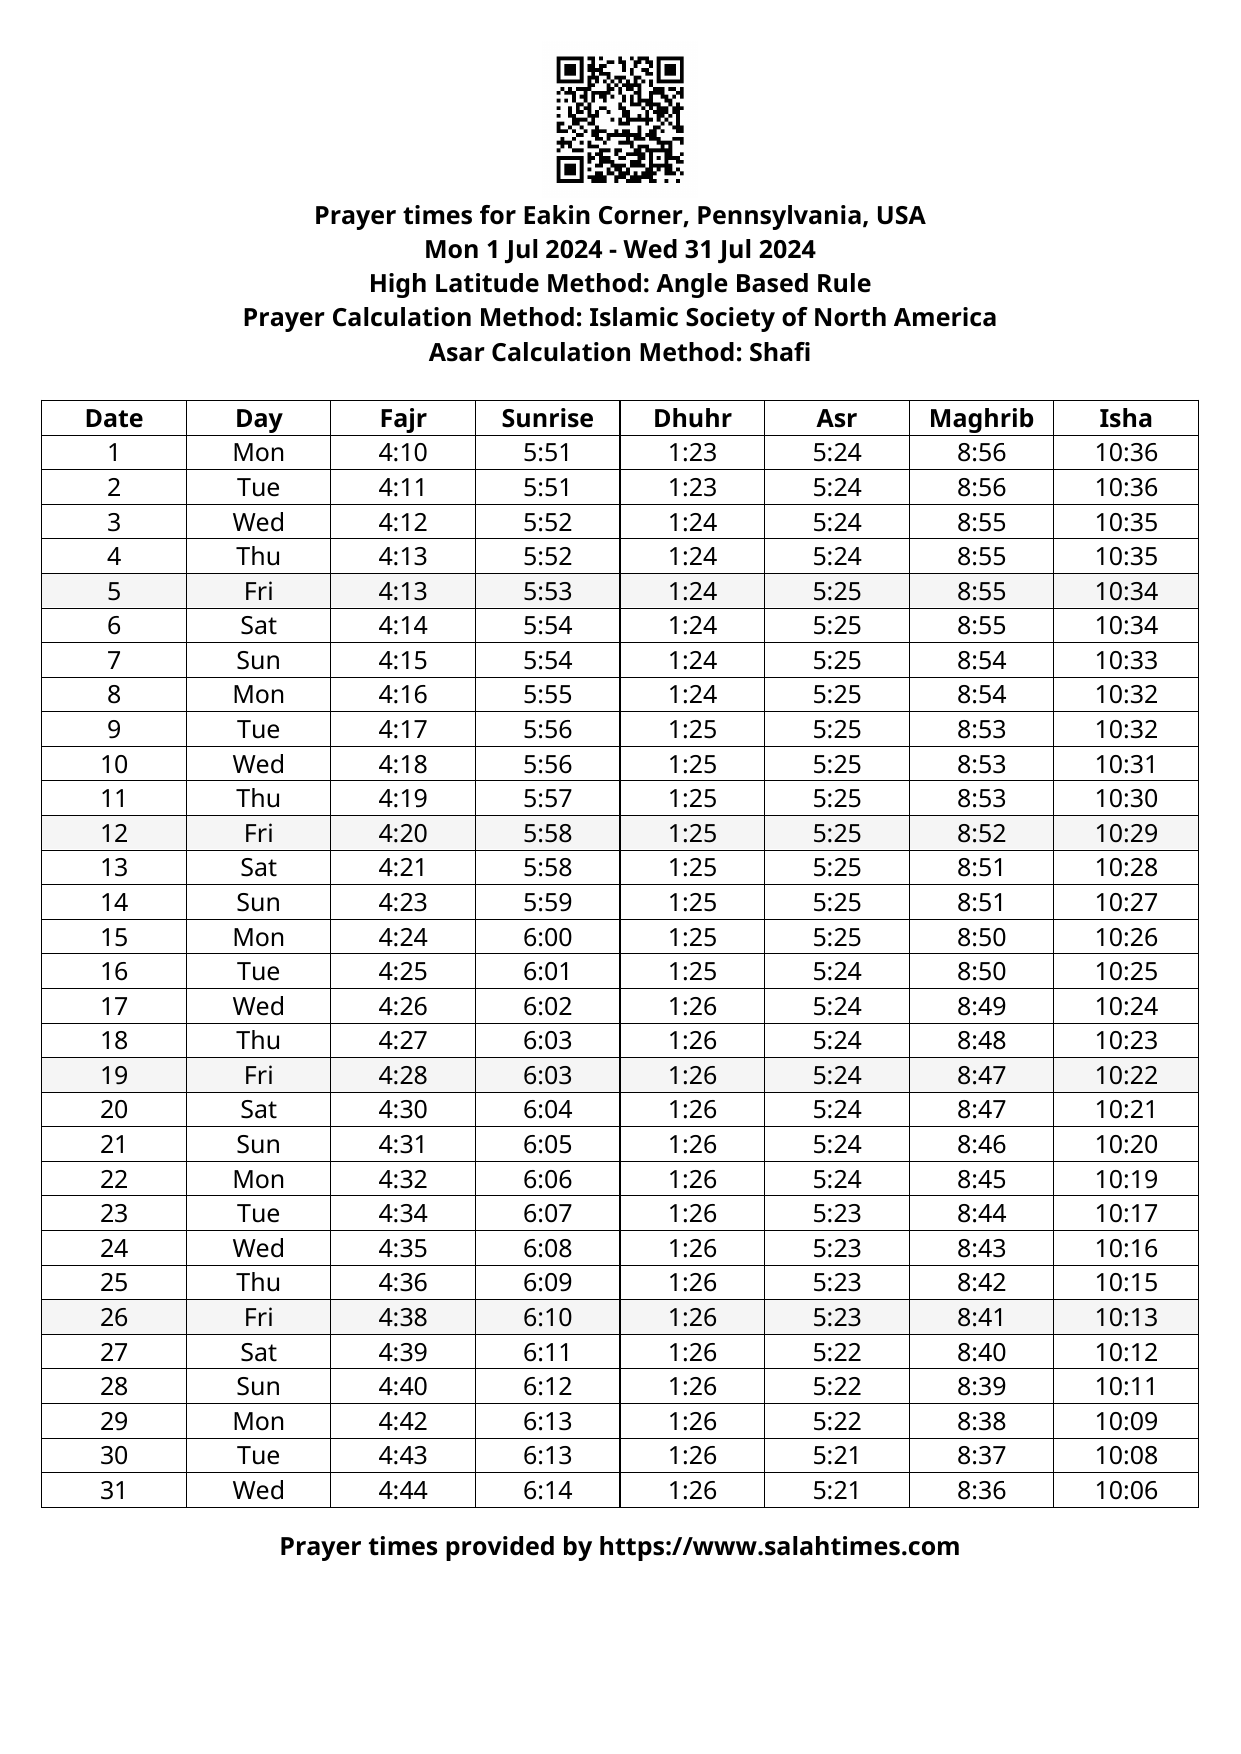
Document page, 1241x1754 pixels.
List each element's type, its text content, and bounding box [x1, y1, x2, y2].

table_cell 8:36 [910, 1473, 1053, 1507]
table_cell Sat [187, 1093, 330, 1126]
table_cell 1:25 [621, 954, 764, 988]
table_cell 8:40 [910, 1335, 1053, 1368]
table_cell 5:23 [765, 1266, 909, 1299]
table_cell 5:24 [765, 1127, 909, 1161]
table_cell Mon [187, 1162, 330, 1195]
table_cell 8:54 [910, 643, 1053, 677]
table_header Fajr [331, 401, 475, 434]
table_cell Wed [187, 1231, 330, 1264]
table_cell Mon [187, 920, 330, 953]
table_cell 4:20 [331, 816, 475, 849]
table_cell 1:26 [621, 1266, 764, 1299]
table_cell Wed [187, 747, 330, 780]
table_cell 10:28 [1054, 851, 1198, 884]
table_cell 4:15 [331, 643, 475, 677]
table_cell 1:25 [621, 712, 764, 746]
table_cell 5:24 [765, 1162, 909, 1195]
table_cell 10:17 [1054, 1196, 1198, 1230]
table_cell Sat [187, 1335, 330, 1368]
table_cell 6:09 [476, 1266, 619, 1299]
table_cell 8:38 [910, 1404, 1053, 1437]
table_cell 5:51 [476, 436, 619, 469]
table_cell 1:25 [621, 885, 764, 919]
table_cell 4:43 [331, 1439, 475, 1472]
table_cell 1:26 [621, 1024, 764, 1057]
table_cell 1:26 [621, 1335, 764, 1368]
table_cell Tue [187, 470, 330, 504]
table_cell 5:54 [476, 643, 619, 677]
table_cell 10 [42, 747, 186, 780]
table_cell 5:52 [476, 505, 619, 538]
table_cell 4:25 [331, 954, 475, 988]
table_cell 8:48 [910, 1024, 1053, 1057]
table_cell 4:19 [331, 781, 475, 815]
table_cell 21 [42, 1127, 186, 1161]
table_cell Tue [187, 1439, 330, 1472]
table_cell 4:39 [331, 1335, 475, 1368]
table_cell 8:55 [910, 539, 1053, 573]
table_cell 8:45 [910, 1162, 1053, 1195]
table_cell 1:23 [621, 470, 764, 504]
table_cell 10:12 [1054, 1335, 1198, 1368]
table_cell 23 [42, 1196, 186, 1230]
table_cell Mon [187, 1404, 330, 1437]
table_header Date [42, 401, 186, 434]
table_cell 5:21 [765, 1473, 909, 1507]
table_cell Wed [187, 1473, 330, 1507]
table_cell 5:25 [765, 781, 909, 815]
table_cell 1:26 [621, 1231, 764, 1264]
table_cell Thu [187, 1266, 330, 1299]
table_cell 26 [42, 1300, 186, 1334]
table_cell 4 [42, 539, 186, 573]
table_cell 5:57 [476, 781, 619, 815]
table_cell Fri [187, 574, 330, 607]
table_cell 10:15 [1054, 1266, 1198, 1299]
table_cell 6:13 [476, 1404, 619, 1437]
table_cell 8:41 [910, 1300, 1053, 1334]
table_cell 10:35 [1054, 539, 1198, 573]
table_cell 10:29 [1054, 816, 1198, 849]
table_cell 25 [42, 1266, 186, 1299]
table_cell 5:24 [765, 505, 909, 538]
table_cell 10:13 [1054, 1300, 1198, 1334]
table_cell 1:24 [621, 678, 764, 711]
table_cell Thu [187, 781, 330, 815]
table_cell 6:10 [476, 1300, 619, 1334]
table_cell 6:07 [476, 1196, 619, 1230]
table_cell 4:35 [331, 1231, 475, 1264]
table_cell Tue [187, 1196, 330, 1230]
table_cell 5:24 [765, 539, 909, 573]
table_cell 6:04 [476, 1093, 619, 1126]
table_cell 10:20 [1054, 1127, 1198, 1161]
table_cell 8:46 [910, 1127, 1053, 1161]
table_cell 8:49 [910, 989, 1053, 1022]
table_cell 8:50 [910, 920, 1053, 953]
table_cell 4:17 [331, 712, 475, 746]
table_cell 5:25 [765, 574, 909, 607]
table_cell Sun [187, 1369, 330, 1403]
table_cell 20 [42, 1093, 186, 1126]
text Mon 1 Jul 2024 - Wed 31 Jul 2024 [42, 232, 1198, 266]
table_cell 5:22 [765, 1335, 909, 1368]
table_cell 1:26 [621, 1127, 764, 1161]
table_cell 5:52 [476, 539, 619, 573]
table_cell 5:22 [765, 1404, 909, 1437]
table_cell 1:26 [621, 1300, 764, 1334]
table_cell 5:25 [765, 747, 909, 780]
table_cell 10:06 [1054, 1473, 1198, 1507]
table_cell 1:26 [621, 1439, 764, 1472]
table_cell 8:53 [910, 781, 1053, 815]
table_cell 17 [42, 989, 186, 1022]
table_cell 5:58 [476, 816, 619, 849]
table_cell 8:55 [910, 609, 1053, 642]
table_cell 4:27 [331, 1024, 475, 1057]
table_cell 10:34 [1054, 574, 1198, 607]
table_cell 10:21 [1054, 1093, 1198, 1126]
table_cell 6:06 [476, 1162, 619, 1195]
table_cell 8:50 [910, 954, 1053, 988]
table_cell 5 [42, 574, 186, 607]
table_cell 8 [42, 678, 186, 711]
table_cell 1:25 [621, 851, 764, 884]
table_cell 8:39 [910, 1369, 1053, 1403]
table_header Day [187, 401, 330, 434]
table_cell 12 [42, 816, 186, 849]
table_header Asr [765, 401, 909, 434]
table_cell 4:34 [331, 1196, 475, 1230]
table_cell 1:26 [621, 1058, 764, 1092]
table_cell 1:25 [621, 781, 764, 815]
table_cell 5:24 [765, 1093, 909, 1126]
table_cell 10:25 [1054, 954, 1198, 988]
table_cell 5:25 [765, 920, 909, 953]
table_cell 4:44 [331, 1473, 475, 1507]
table_cell 10:24 [1054, 989, 1198, 1022]
table_cell 4:32 [331, 1162, 475, 1195]
table_cell 10:26 [1054, 920, 1198, 953]
table_cell Fri [187, 1300, 330, 1334]
table_cell 5:24 [765, 1058, 909, 1092]
table_cell 5:51 [476, 470, 619, 504]
table_cell 5:25 [765, 816, 909, 849]
table_cell 8:43 [910, 1231, 1053, 1264]
table_cell 9 [42, 712, 186, 746]
table_cell 6:00 [476, 920, 619, 953]
text Asar Calculation Method: Shafi [42, 334, 1198, 368]
table_cell 4:42 [331, 1404, 475, 1437]
table_header Isha [1054, 401, 1198, 434]
table_cell 6:11 [476, 1335, 619, 1368]
table_cell 4:10 [331, 436, 475, 469]
table_cell Tue [187, 712, 330, 746]
table_cell 5:23 [765, 1196, 909, 1230]
table_cell 27 [42, 1335, 186, 1368]
table_cell 5:58 [476, 851, 619, 884]
table_cell 8:44 [910, 1196, 1053, 1230]
text Prayer times for Eakin Corner, Pennsylvania, USA [42, 198, 1198, 232]
table_cell 10:32 [1054, 712, 1198, 746]
table_cell Fri [187, 1058, 330, 1092]
table_cell 5:25 [765, 643, 909, 677]
table_cell 10:27 [1054, 885, 1198, 919]
table_cell Wed [187, 989, 330, 1022]
table_cell 8:52 [910, 816, 1053, 849]
table_cell 5:21 [765, 1439, 909, 1472]
table_cell 4:13 [331, 574, 475, 607]
table_cell 6:12 [476, 1369, 619, 1403]
table_cell 30 [42, 1439, 186, 1472]
table_cell 5:56 [476, 747, 619, 780]
table_cell 6:14 [476, 1473, 619, 1507]
table_cell Sun [187, 643, 330, 677]
table_cell 4:16 [331, 678, 475, 711]
table_cell 6 [42, 609, 186, 642]
table_cell 4:13 [331, 539, 475, 573]
table_cell Tue [187, 954, 330, 988]
table_cell 10:30 [1054, 781, 1198, 815]
picture [542, 41, 699, 198]
table_cell 1:26 [621, 1196, 764, 1230]
table_cell 5:25 [765, 712, 909, 746]
table_cell 6:05 [476, 1127, 619, 1161]
table_cell Sun [187, 1127, 330, 1161]
text High Latitude Method: Angle Based Rule [42, 266, 1198, 300]
table_cell 4:31 [331, 1127, 475, 1161]
table_cell 13 [42, 851, 186, 884]
table_cell Sat [187, 851, 330, 884]
table_cell 10:36 [1054, 470, 1198, 504]
table_cell 4:14 [331, 609, 475, 642]
table_cell 5:56 [476, 712, 619, 746]
table_cell 10:36 [1054, 436, 1198, 469]
text Prayer Calculation Method: Islamic Society of North America [42, 300, 1198, 334]
table_cell 10:31 [1054, 747, 1198, 780]
table_cell 10:32 [1054, 678, 1198, 711]
table_cell 8:56 [910, 470, 1053, 504]
table_cell 8:51 [910, 851, 1053, 884]
table_header Dhuhr [621, 401, 764, 434]
table_cell 5:25 [765, 885, 909, 919]
table_cell 4:30 [331, 1093, 475, 1126]
table_cell 8:37 [910, 1439, 1053, 1472]
table_cell 1:26 [621, 1369, 764, 1403]
table_cell 10:33 [1054, 643, 1198, 677]
table_cell 8:56 [910, 436, 1053, 469]
table_cell 4:21 [331, 851, 475, 884]
table_cell 8:47 [910, 1058, 1053, 1092]
table_cell 1:26 [621, 1162, 764, 1195]
table_header Maghrib [910, 401, 1053, 434]
table_cell 6:08 [476, 1231, 619, 1264]
table_cell 5:25 [765, 851, 909, 884]
table_cell 8:55 [910, 574, 1053, 607]
table_cell 6:03 [476, 1058, 619, 1092]
table_cell 5:25 [765, 678, 909, 711]
table_cell 4:38 [331, 1300, 475, 1334]
table_cell 1:26 [621, 989, 764, 1022]
table_cell 10:35 [1054, 505, 1198, 538]
table_header Sunrise [476, 401, 619, 434]
table_cell 5:59 [476, 885, 619, 919]
table_cell Thu [187, 1024, 330, 1057]
table_cell 11 [42, 781, 186, 815]
table_cell 14 [42, 885, 186, 919]
table_cell 8:42 [910, 1266, 1053, 1299]
table_cell 5:23 [765, 1231, 909, 1264]
table_cell 10:09 [1054, 1404, 1198, 1437]
table_cell 4:36 [331, 1266, 475, 1299]
table_cell 10:23 [1054, 1024, 1198, 1057]
table_cell 6:02 [476, 989, 619, 1022]
table_cell Mon [187, 678, 330, 711]
table_cell 5:24 [765, 954, 909, 988]
table_cell 8:51 [910, 885, 1053, 919]
table_cell 5:23 [765, 1300, 909, 1334]
table_cell Wed [187, 505, 330, 538]
table_cell 4:24 [331, 920, 475, 953]
table_cell 1:26 [621, 1473, 764, 1507]
table_cell 8:53 [910, 747, 1053, 780]
table_cell 31 [42, 1473, 186, 1507]
table_cell 10:08 [1054, 1439, 1198, 1472]
table_cell 8:47 [910, 1093, 1053, 1126]
table_cell 1:25 [621, 816, 764, 849]
table_cell 2 [42, 470, 186, 504]
table_cell 1:24 [621, 539, 764, 573]
table_cell 24 [42, 1231, 186, 1264]
table_cell 10:16 [1054, 1231, 1198, 1264]
table_cell 4:28 [331, 1058, 475, 1092]
table_cell 22 [42, 1162, 186, 1195]
table_cell 4:18 [331, 747, 475, 780]
table_cell 6:13 [476, 1439, 619, 1472]
table_cell 4:40 [331, 1369, 475, 1403]
table_cell 4:23 [331, 885, 475, 919]
table_cell 1:24 [621, 505, 764, 538]
table_cell 6:01 [476, 954, 619, 988]
table_cell 1:26 [621, 1404, 764, 1437]
table_cell 7 [42, 643, 186, 677]
table_cell 4:26 [331, 989, 475, 1022]
table_cell 5:55 [476, 678, 619, 711]
table_cell 10:22 [1054, 1058, 1198, 1092]
table_cell 1:24 [621, 574, 764, 607]
table_cell 19 [42, 1058, 186, 1092]
table_cell Sun [187, 885, 330, 919]
table_cell 3 [42, 505, 186, 538]
table_cell 4:12 [331, 505, 475, 538]
table_cell 8:54 [910, 678, 1053, 711]
table_cell 16 [42, 954, 186, 988]
table_cell 10:19 [1054, 1162, 1198, 1195]
table_cell 15 [42, 920, 186, 953]
table_cell 10:11 [1054, 1369, 1198, 1403]
table_cell 8:53 [910, 712, 1053, 746]
table_cell 5:25 [765, 609, 909, 642]
table_cell Sat [187, 609, 330, 642]
table_cell 5:53 [476, 574, 619, 607]
table_cell Mon [187, 436, 330, 469]
table_cell 28 [42, 1369, 186, 1403]
table_cell 1 [42, 436, 186, 469]
table_cell 10:34 [1054, 609, 1198, 642]
table_cell 1:25 [621, 747, 764, 780]
table_cell 6:03 [476, 1024, 619, 1057]
table_cell 1:26 [621, 1093, 764, 1126]
table_cell 5:22 [765, 1369, 909, 1403]
table_cell 5:24 [765, 989, 909, 1022]
table_cell Fri [187, 816, 330, 849]
table_cell 5:54 [476, 609, 619, 642]
table_cell 1:23 [621, 436, 764, 469]
table_cell 4:11 [331, 470, 475, 504]
table_cell Thu [187, 539, 330, 573]
table_cell 5:24 [765, 436, 909, 469]
table_cell 1:25 [621, 920, 764, 953]
table_cell 18 [42, 1024, 186, 1057]
table_cell 8:55 [910, 505, 1053, 538]
table_cell 1:24 [621, 609, 764, 642]
table_cell 29 [42, 1404, 186, 1437]
table_cell 5:24 [765, 1024, 909, 1057]
table_cell 1:24 [621, 643, 764, 677]
table_cell 5:24 [765, 470, 909, 504]
text Prayer times provided by https://www.salahtimes.com [42, 1528, 1198, 1563]
